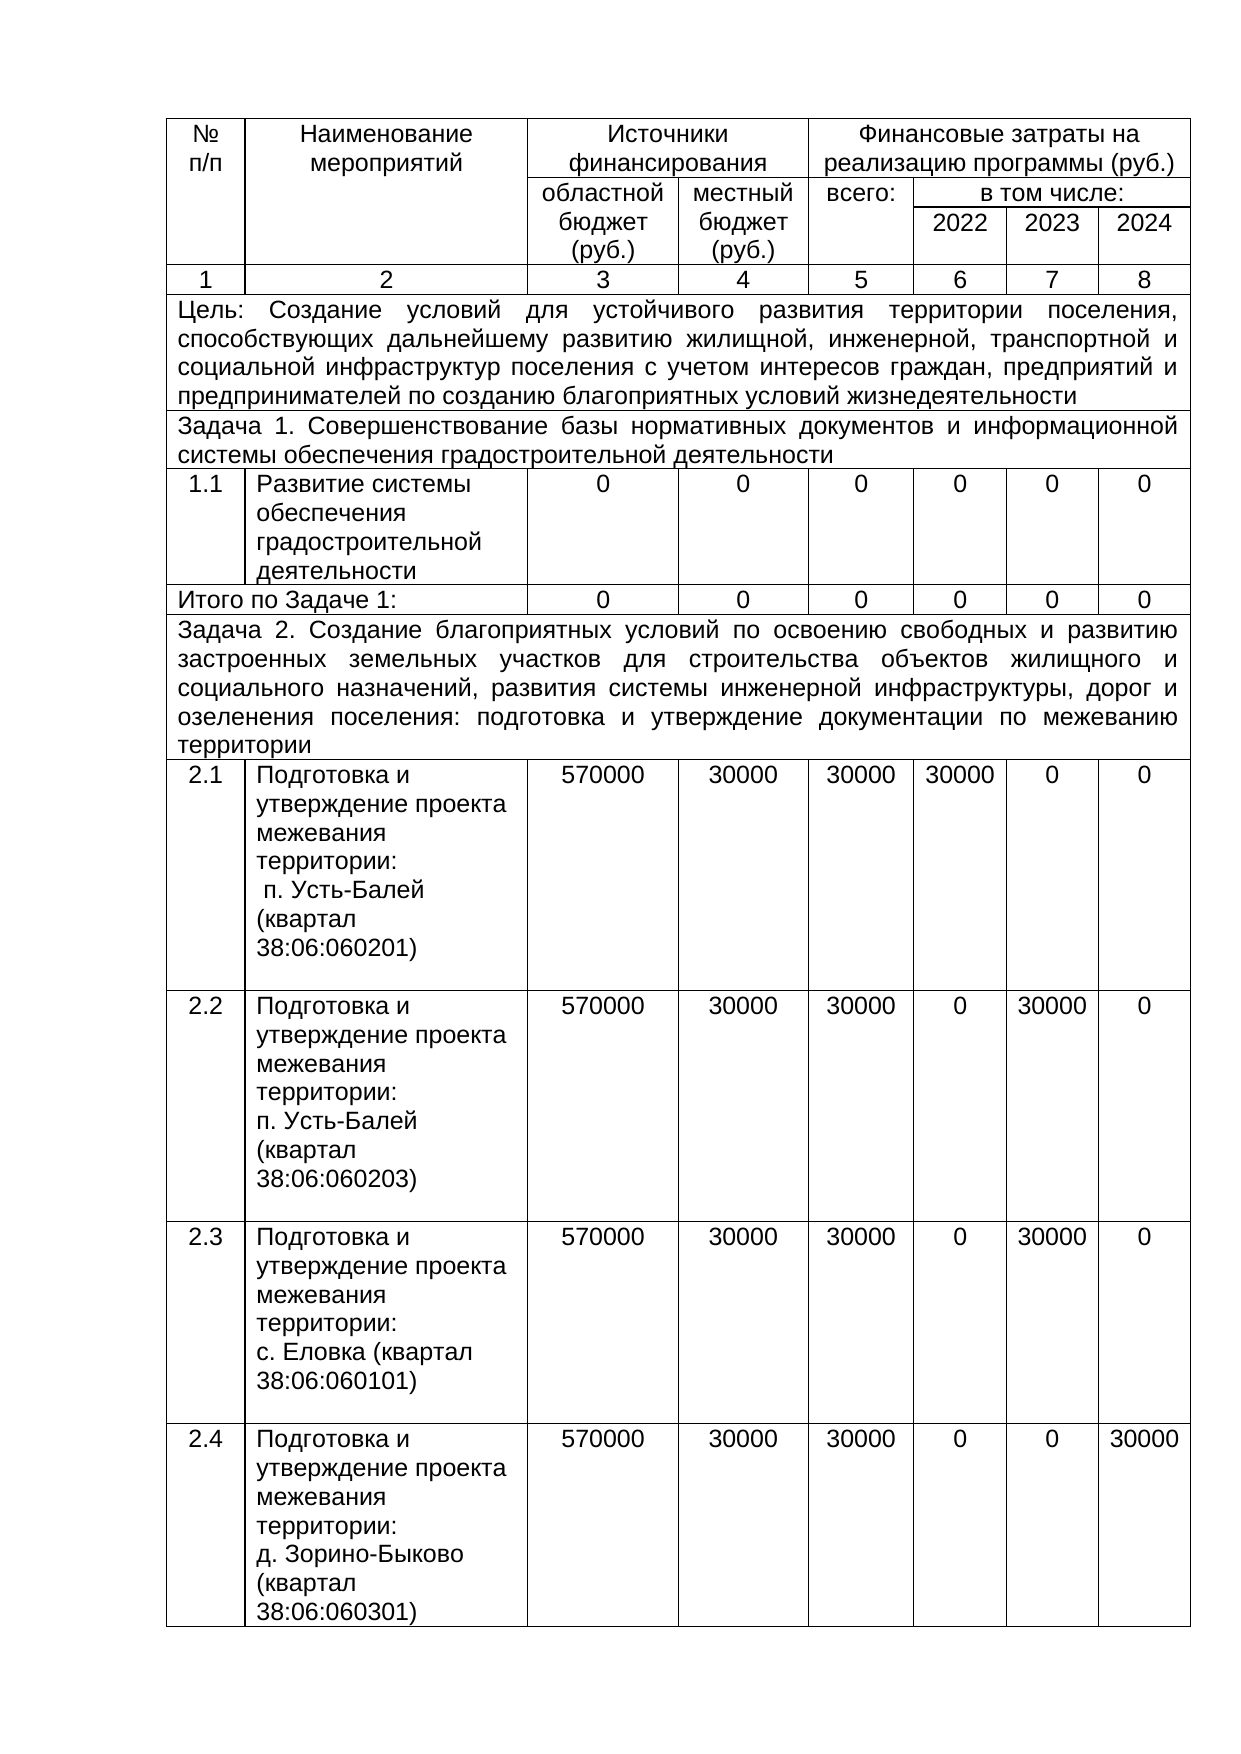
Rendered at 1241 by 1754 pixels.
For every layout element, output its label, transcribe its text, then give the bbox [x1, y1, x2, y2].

table_cell 30000 [1007, 991, 1098, 1221]
table_cell 2.1 [167, 760, 244, 990]
table_cell 570000 [528, 760, 678, 990]
table_cell 4 [679, 265, 808, 294]
table_cell 0 [679, 469, 808, 584]
table_cell 30000 [679, 991, 808, 1221]
table_cell 30000 [679, 1424, 808, 1626]
table_cell Итого по Задаче 1: [167, 585, 527, 614]
table_cell 0 [914, 1424, 1006, 1626]
table_cell 0 [528, 585, 678, 614]
table_cell Развитие системы обеспечения градостроительной деятельности [246, 469, 527, 584]
table_cell 1 [167, 265, 244, 294]
table_cell Цель: Создание условий для устойчивого развития территории поселения, способствующих дальнейшему развитию жилищной, инженерной, транспортной и социальной инфраструктур поселения с учетом интересов граждан, предприятий и предпринимателей по созданию благоприятных условий жизнедеятельности [167, 295, 1190, 410]
table_cell областной бюджет (руб.) [528, 178, 678, 264]
table_cell в том числе: [914, 178, 1190, 206]
table_cell 30000 [809, 760, 913, 990]
table_cell 1.1 [167, 469, 244, 584]
table_cell 570000 [528, 991, 678, 1221]
table_cell 30000 [679, 1222, 808, 1423]
table_cell 0 [1007, 585, 1098, 614]
table_cell 30000 [1007, 1222, 1098, 1423]
table_cell 3 [528, 265, 678, 294]
table_cell 0 [528, 469, 678, 584]
table_cell 2 [246, 265, 527, 294]
table_cell 6 [914, 265, 1006, 294]
table_cell Подготовка и утверждение проекта межевания территории: п. Усть-Балей (квартал 38:06:060203) [246, 991, 527, 1221]
table_cell 0 [1099, 469, 1190, 584]
table_cell 0 [914, 585, 1006, 614]
table_cell 2022 [914, 208, 1006, 264]
table_cell Подготовка и утверждение проекта межевания территории: п. Усть-Балей (квартал 38:06:060201) [246, 760, 527, 990]
table_cell 0 [1007, 1424, 1098, 1626]
table_cell 30000 [809, 1222, 913, 1423]
table_cell 2.3 [167, 1222, 244, 1423]
table_cell Подготовка и утверждение проекта межевания территории: с. Еловка (квартал 38:06:060101) [246, 1222, 527, 1423]
table_cell 8 [1099, 265, 1190, 294]
table_cell 2.2 [167, 991, 244, 1221]
table_cell 0 [809, 585, 913, 614]
table_cell 5 [809, 265, 913, 294]
table_cell 0 [1099, 760, 1190, 990]
table_header Наименование мероприятий [246, 119, 527, 264]
table_cell 0 [1007, 469, 1098, 584]
table_cell 0 [914, 1222, 1006, 1423]
table_cell 0 [914, 469, 1006, 584]
table_cell местный бюджет (руб.) [679, 178, 808, 264]
table_cell 570000 [528, 1424, 678, 1626]
table_cell 30000 [809, 991, 913, 1221]
table_cell 0 [914, 991, 1006, 1221]
table_cell 7 [1007, 265, 1098, 294]
table_cell 30000 [1099, 1424, 1190, 1626]
table_cell 0 [809, 469, 913, 584]
table_cell 2024 [1099, 208, 1190, 264]
table_header Финансовые затраты на реализацию программы (руб.) [809, 119, 1190, 177]
table_header Источники финансирования [528, 119, 808, 177]
table_cell 2.4 [167, 1424, 244, 1626]
table_cell 0 [679, 585, 808, 614]
table_cell всего: [809, 178, 913, 264]
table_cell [246, 1424, 527, 1626]
table_cell 2023 [1007, 208, 1098, 264]
table_cell 570000 [528, 1222, 678, 1423]
table_cell 30000 [679, 760, 808, 990]
table_cell 30000 [809, 1424, 913, 1626]
table_cell 0 [1099, 1222, 1190, 1423]
table_cell 0 [1007, 760, 1098, 990]
table_header № п/п [167, 119, 244, 264]
table_cell 30000 [914, 760, 1006, 990]
table_cell Задача 1. Совершенствование базы нормативных документов и информационной системы обеспечения градостроительной деятельности [167, 411, 1190, 468]
table_cell 0 [1099, 991, 1190, 1221]
table_cell Задача 2. Создание благоприятных условий по освоению свободных и развитию застроенных земельных участков для строительства объектов жилищного и социального назначений, развития системы инженерной инфраструктуры, дорог и озеленения поселения: подготовка и утверждение документации по межеванию территории [167, 615, 1190, 759]
table_cell 0 [1099, 585, 1190, 614]
